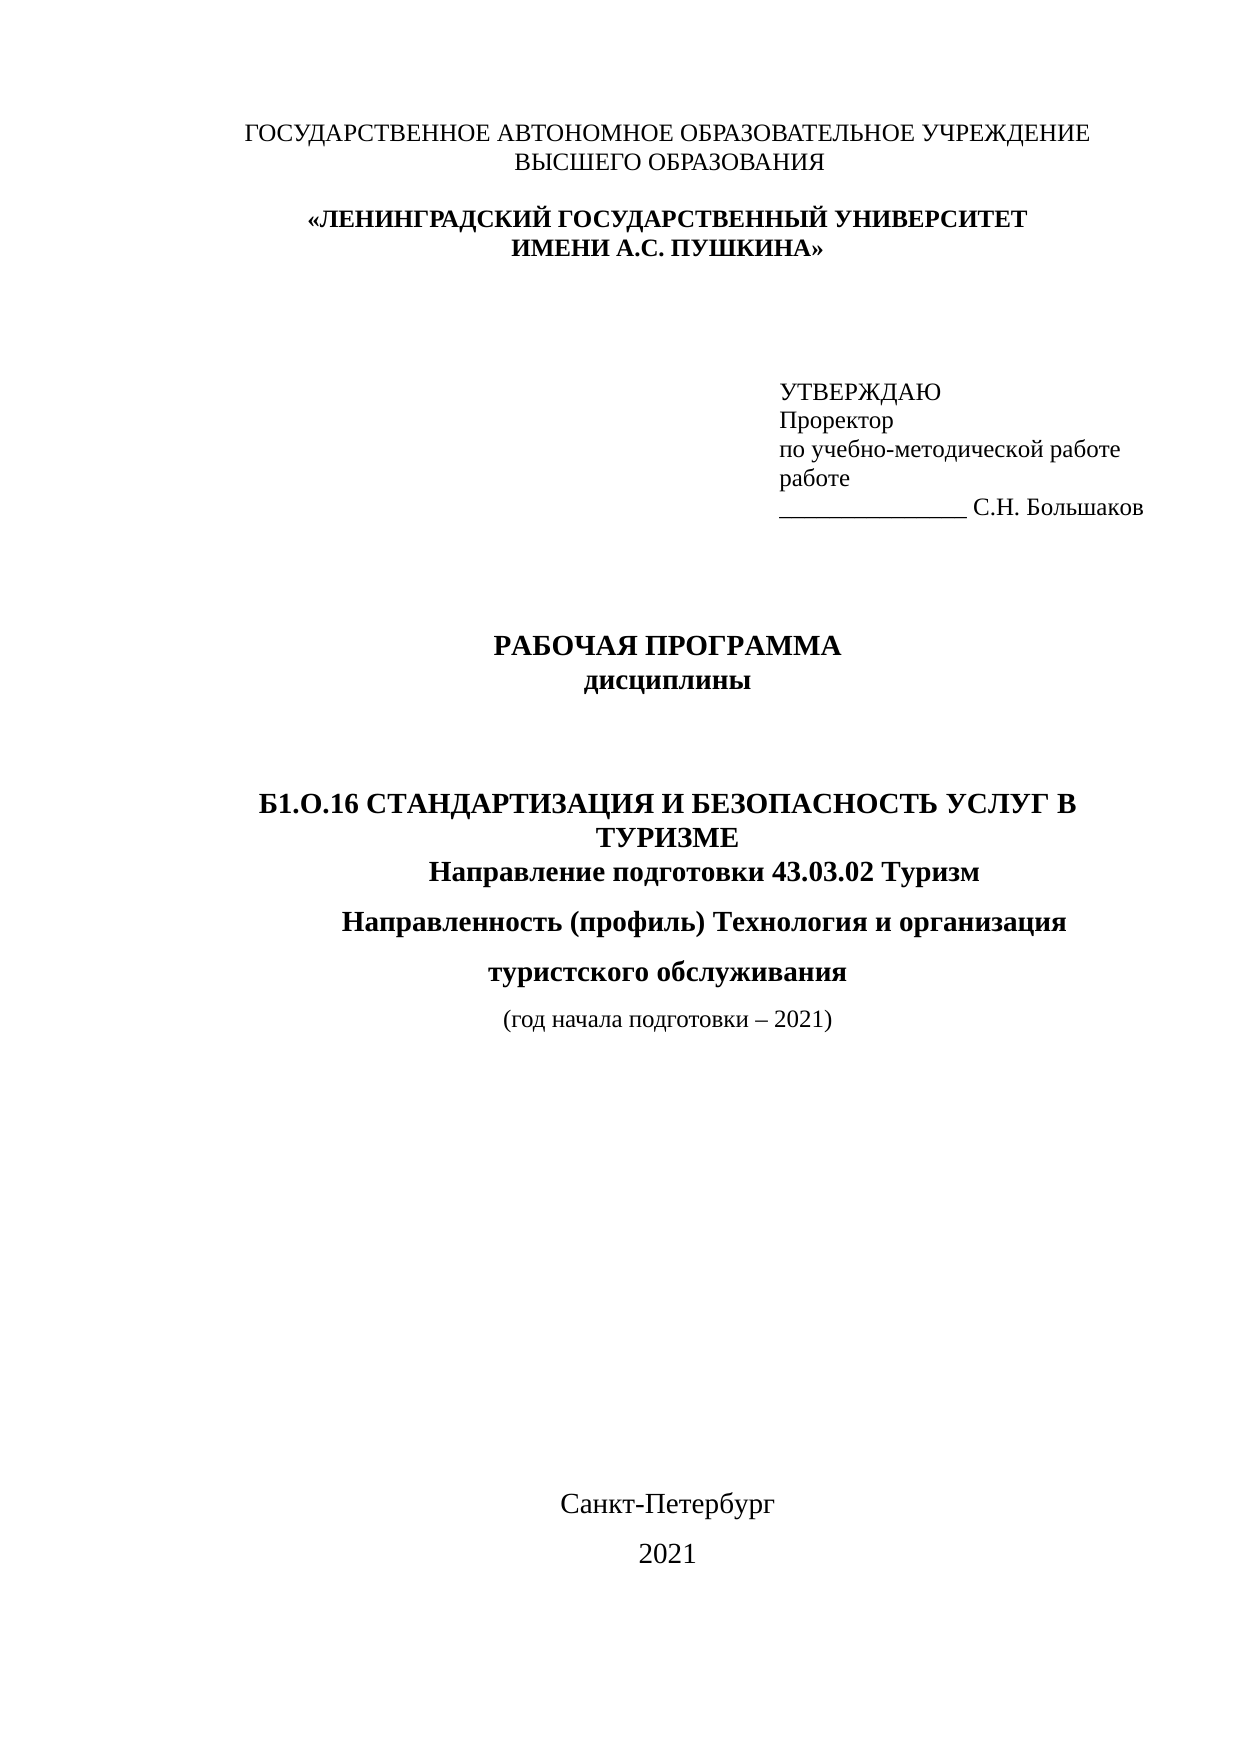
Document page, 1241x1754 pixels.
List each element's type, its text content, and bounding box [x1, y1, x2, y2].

table_header ГОСУДАРСТВЕННОЕ АВТОНОМНОЕ ОБРАЗОВАТЕЛЬНОЕ УЧРЕЖДЕНИЕ ВЫСШЕГО ОБРАЗОВАНИЯ «ЛЕНИНГРАДСКИЙ ГОСУДАРСТВЕННЫЙ УНИВЕРСИТЕТ ИМЕНИ А.С. ПУШКИНА» УТВЕРЖДАЮ Проректор по учебно-методической работе работе _______________ С.Н. Большаков РАБОЧАЯ ПРОГРАММА дисциплины Б1.О.16 СТАНДАРТИЗАЦИЯ И БЕЗОПАСНОСТЬ УСЛУГ В ТУРИЗМЕ Направление подготовки 43.03.02 Туризм Направленность (профиль) Технология и организация туристского обслуживания (год начала подготовки – 2021) Санкт-Петербург 2021 [177, 118, 1158, 1599]
